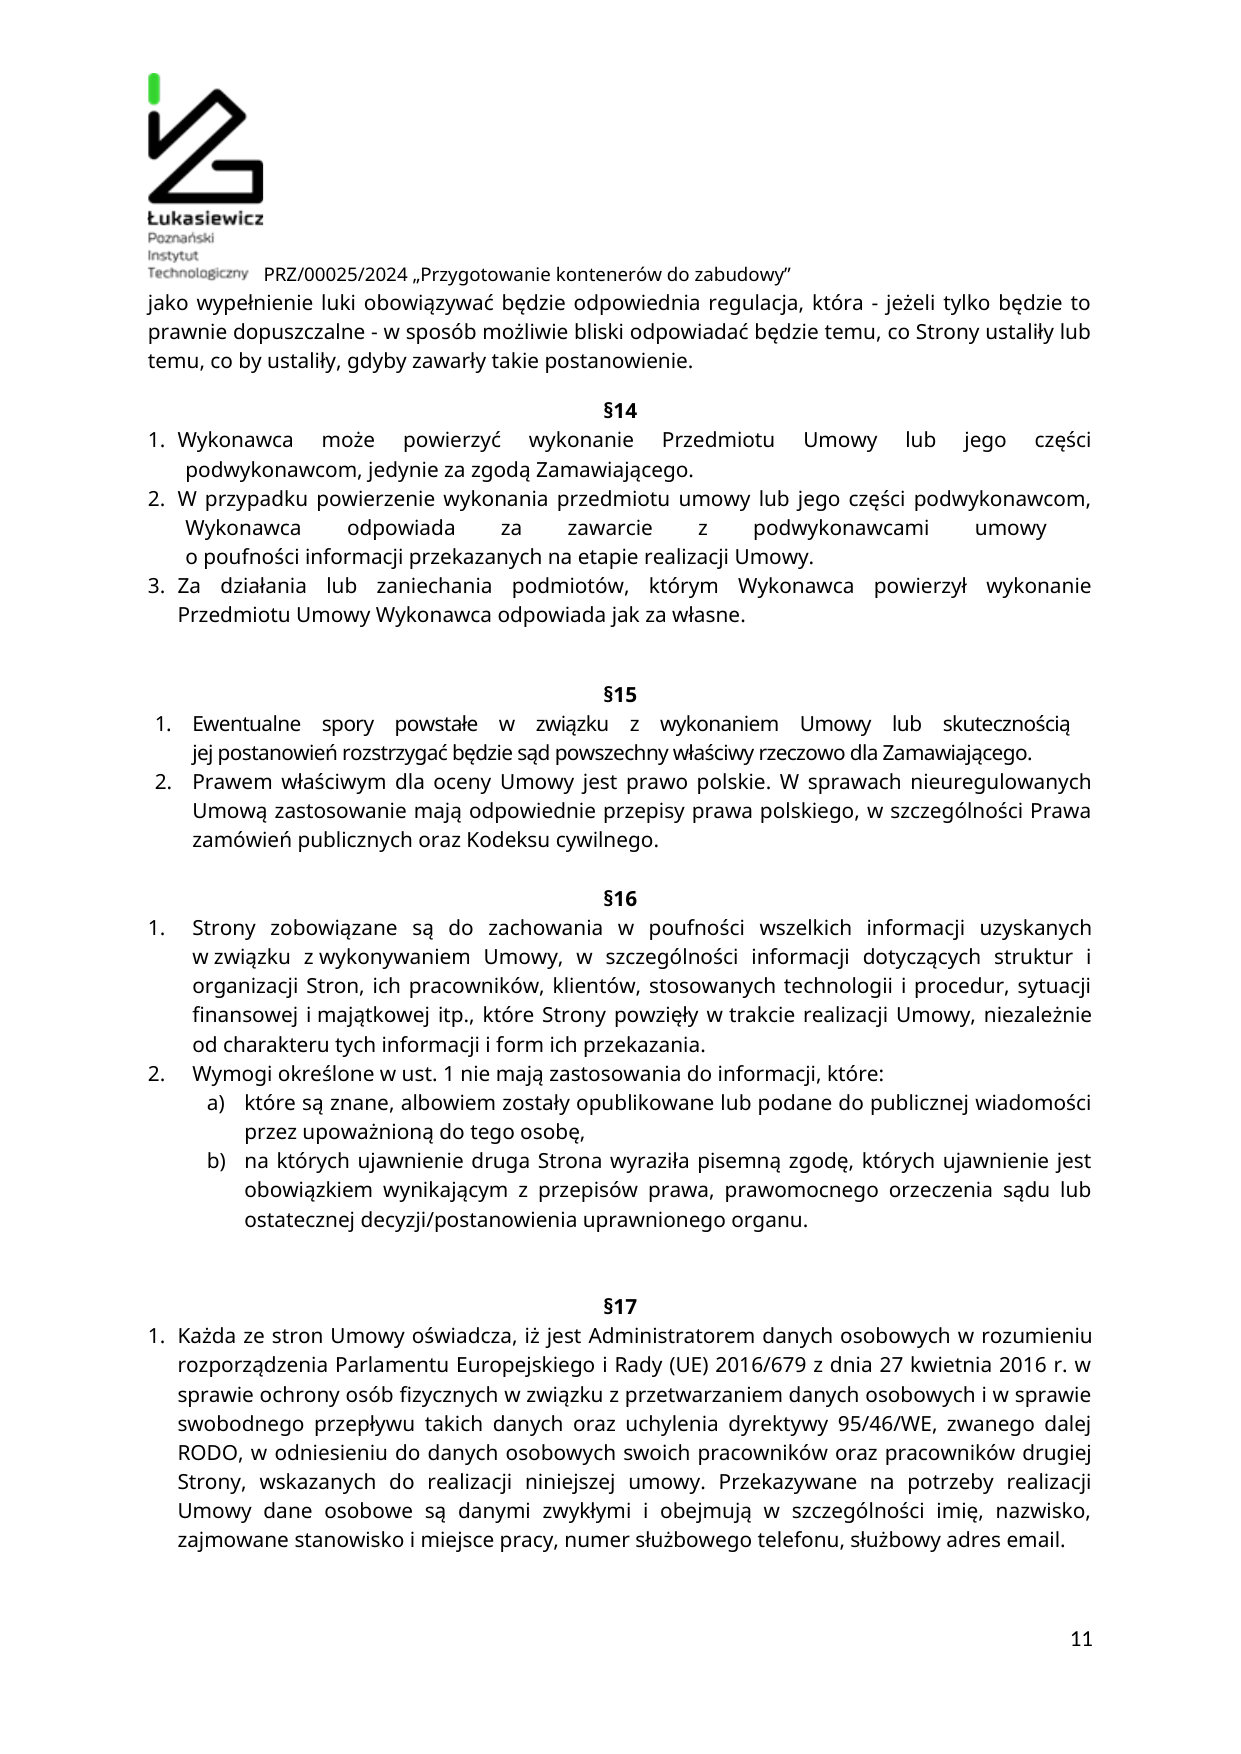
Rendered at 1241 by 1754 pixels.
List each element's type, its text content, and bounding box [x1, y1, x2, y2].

text §16 [148, 883, 1093, 912]
list Wymogi określone w ust. 1 nie mają zastosowania do informacji, które: [148, 1058, 1093, 1087]
picture [147, 73, 264, 282]
list Strony zobowiązane są do zachowania w poufności wszelkich informacji uzyskanych w związku z wykonywaniem Umowy, w szczególności informacji dotyczących struktur i organizacji Stron, ich pracowników, klientów, stosowanych technologii i procedur, sytuacji finansowej i majątkowej itp., które Strony powzięły w trakcie realizacji Umowy, niezależnie od charakteru tych informacji i form ich przekazania. [148, 912, 1093, 1058]
text §14 [148, 395, 1093, 424]
text §15 [148, 679, 1093, 708]
list Za działania lub zaniechania podmiotów, którym Wykonawca powierzył wykonanie Przedmiotu Umowy Wykonawca odpowiada jak za własne. [148, 570, 1093, 629]
list W przypadku powierzenie wykonania przedmiotu umowy lub jego części podwykonawcom, Wykonawca odpowiada za zawarcie z podwykonawcami umowy o poufności informacji przekazanych na etapie realizacji Umowy. [148, 483, 1093, 570]
list które są znane, albowiem zostały opublikowane lub podane do publicznej wiadomości przez upoważnioną do tego osobę, [207, 1087, 1093, 1145]
list Każda ze stron Umowy oświadcza, iż jest Administratorem danych osobowych w rozumieniu rozporządzenia Parlamentu Europejskiego i Rady (UE) 2016/679 z dnia 27 kwietnia 2016 r. w sprawie ochrony osób fizycznych w związku z przetwarzaniem danych osobowych i w sprawie swobodnego przepływu takich danych oraz uchylenia dyrektywy 95/46/WE, zwanego dalej RODO, w odniesieniu do danych osobowych swoich pracowników oraz pracowników drugiej Strony, wskazanych do realizacji niniejszej umowy. Przekazywane na potrzeby realizacji Umowy dane osobowe są danymi zwykłymi i obejmują w szczególności imię, nazwisko, zajmowane stanowisko i miejsce pracy, numer służbowego telefonu, służbowy adres email. [148, 1320, 1093, 1554]
text §17 [148, 1291, 1093, 1320]
list na których ujawnienie druga Strona wyraziła pisemną zgodę, których ujawnienie jest obowiązkiem wynikającym z przepisów prawa, prawomocnego orzeczenia sądu lub ostatecznej decyzji/postanowienia uprawnionego organu. [207, 1145, 1093, 1233]
list Prawem właściwym dla oceny Umowy jest prawo polskie. W sprawach nieuregulowanych Umową zastosowanie mają odpowiednie przepisy prawa polskiego, w szczególności Prawa zamówień publicznych oraz Kodeksu cywilnego. [154, 766, 1093, 854]
list Ewentualne spory powstałe w związku z wykonaniem Umowy lub skutecznością jej postanowień rozstrzygać będzie sąd powszechny właściwy rzeczowo dla Zamawiającego. [154, 708, 1093, 766]
list Wykonawca może powierzyć wykonanie Przedmiotu Umowy lub jego części podwykonawcom, jedynie za zgodą Zamawiającego. [148, 424, 1093, 483]
